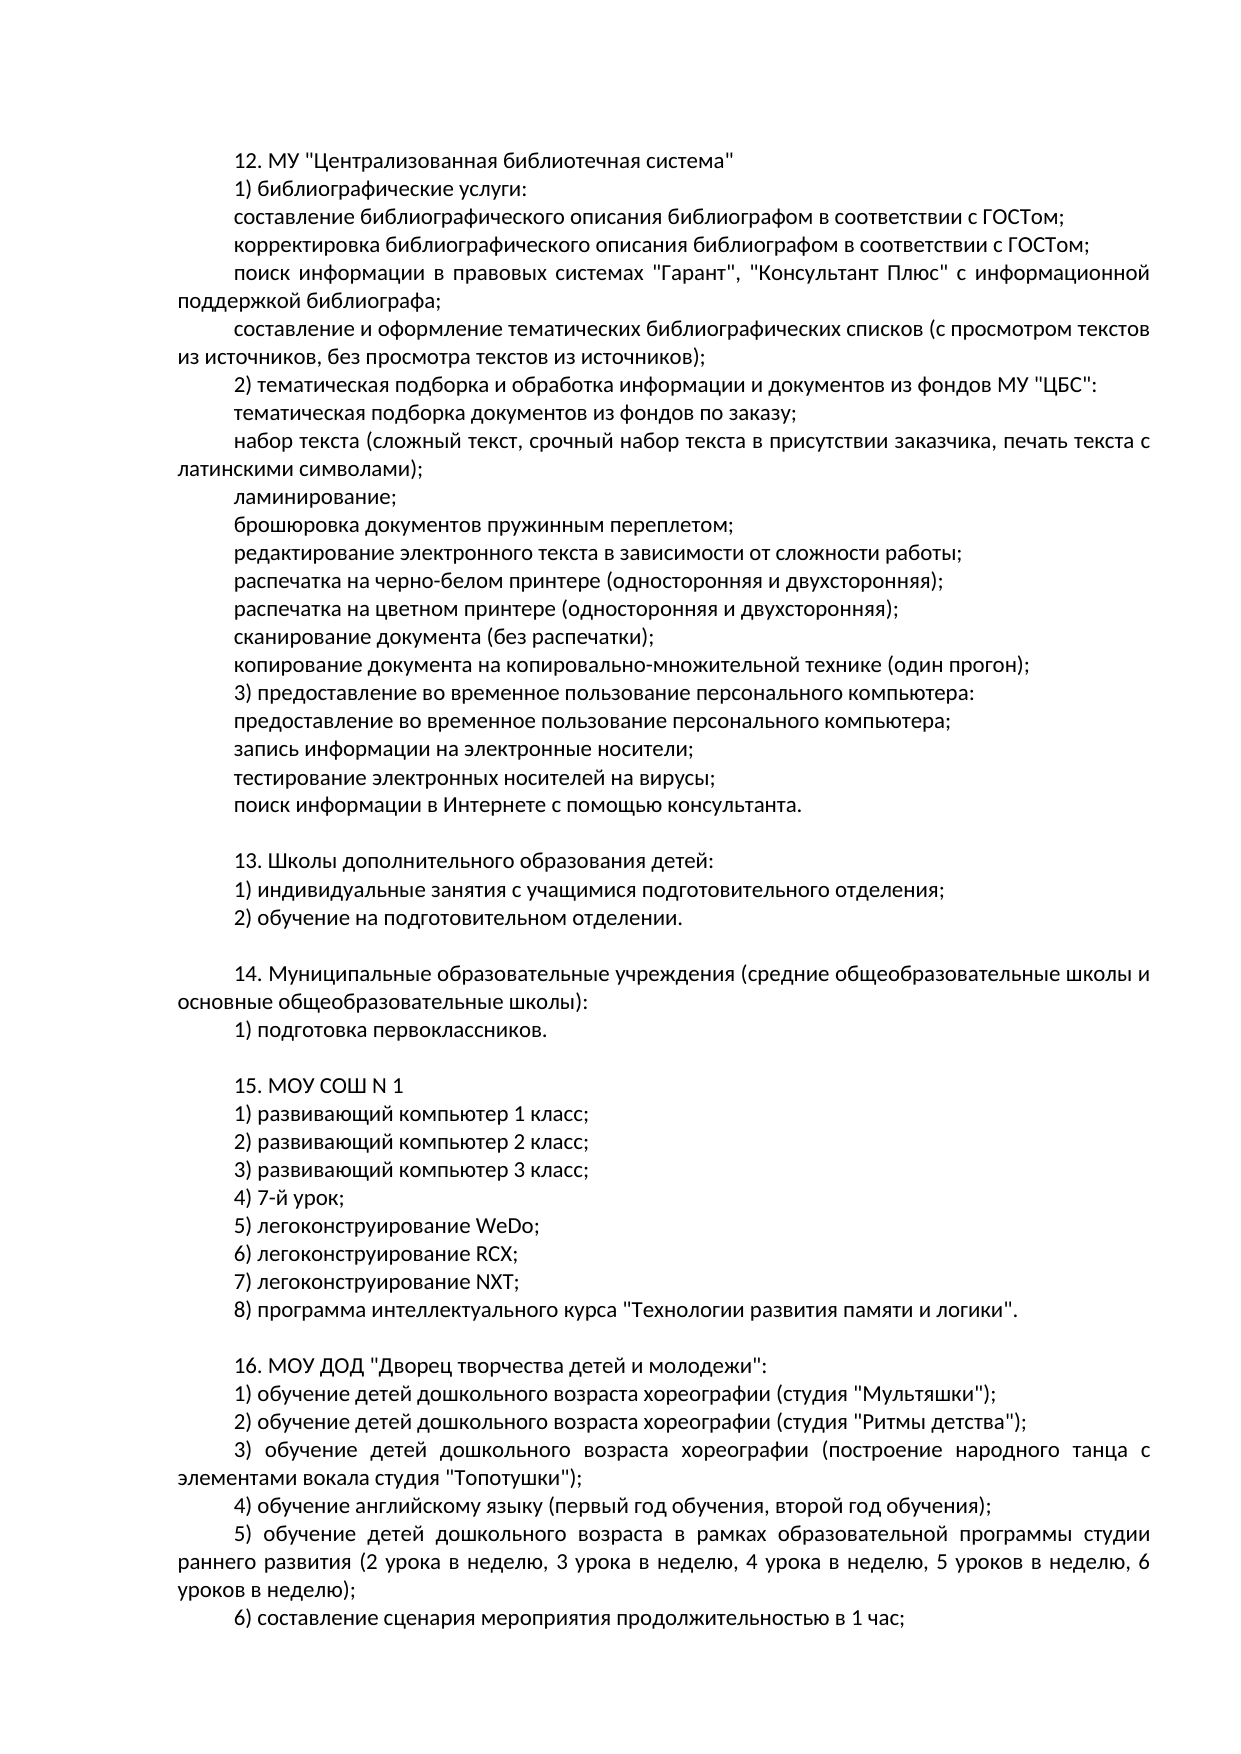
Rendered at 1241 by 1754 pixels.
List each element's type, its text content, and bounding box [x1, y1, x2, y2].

text набор текста (сложный текст, срочный набор текста в присутствии заказчика, печать текста с латинскими символами); [177, 426, 1152, 482]
text 4) 7-й урок; [177, 1183, 1152, 1211]
text корректировка библиографического описания библиографом в соответствии с ГОСТом; [177, 230, 1152, 258]
text поиск информации в Интернете с помощью консультанта. [177, 791, 1152, 819]
text предоставление во временное пользование персонального компьютера; [177, 707, 1152, 734]
text 2) тематическая подборка и обработка информации и документов из фондов МУ "ЦБС": [177, 370, 1152, 398]
text 1) подготовка первоклассников. [177, 1015, 1152, 1043]
text брошюровка документов пружинным переплетом; [177, 510, 1152, 538]
text запись информации на электронные носители; [177, 734, 1152, 763]
text 15. МОУ СОШ N 1 [177, 1071, 1152, 1099]
text 16. МОУ ДОД "Дворец творчества детей и молодежи": [177, 1351, 1152, 1379]
text 1) обучение детей дошкольного возраста хореографии (студия "Мультяшки"); [177, 1379, 1152, 1407]
text копирование документа на копировально-множительной технике (один прогон); [177, 651, 1152, 678]
text 12. МУ "Централизованная библиотечная система" [177, 146, 1152, 174]
text распечатка на черно-белом принтере (односторонняя и двухсторонняя); [177, 566, 1152, 594]
text 14. Муниципальные образовательные учреждения (средние общеобразовательные школы и основные общеобразовательные школы): [177, 959, 1152, 1015]
text 13. Школы дополнительного образования детей: [177, 847, 1152, 875]
text поиск информации в правовых системах "Гарант", "Консультант Плюс" с информационной поддержкой библиографа; [177, 258, 1152, 314]
text сканирование документа (без распечатки); [177, 622, 1152, 651]
text тестирование электронных носителей на вирусы; [177, 763, 1152, 791]
text ламинирование; [177, 482, 1152, 510]
text 2) обучение на подготовительном отделении. [177, 903, 1152, 931]
text составление и оформление тематических библиографических списков (с просмотром текстов из источников, без просмотра текстов из источников); [177, 314, 1152, 370]
text 4) обучение английскому языку (первый год обучения, второй год обучения); [177, 1491, 1152, 1519]
text редактирование электронного текста в зависимости от сложности работы; [177, 538, 1152, 566]
text 2) развивающий компьютер 2 класс; [177, 1127, 1152, 1155]
text 3) обучение детей дошкольного возраста хореографии (построение народного танца с элементами вокала студия "Топотушки"); [177, 1435, 1152, 1491]
text тематическая подборка документов из фондов по заказу; [177, 398, 1152, 426]
text 6) составление сценария мероприятия продолжительностью в 1 час; [177, 1603, 1152, 1631]
text 3) развивающий компьютер 3 класс; [177, 1155, 1152, 1183]
text 2) обучение детей дошкольного возраста хореографии (студия "Ритмы детства"); [177, 1407, 1152, 1435]
text 5) обучение детей дошкольного возраста в рамках образовательной программы студии раннего развития (2 урока в неделю, 3 урока в неделю, 4 урока в неделю, 5 уроков в неделю, 6 уроков в неделю); [177, 1519, 1152, 1603]
text 1) библиографические услуги: [177, 174, 1152, 202]
text 7) легоконструирование NXT; [177, 1267, 1152, 1295]
text составление библиографического описания библиографом в соответствии с ГОСТом; [177, 202, 1152, 230]
text 5) легоконструирование WeDo; [177, 1211, 1152, 1239]
text 6) легоконструирование RCX; [177, 1239, 1152, 1267]
text 3) предоставление во временное пользование персонального компьютера: [177, 678, 1152, 707]
text распечатка на цветном принтере (односторонняя и двухсторонняя); [177, 594, 1152, 622]
text 1) развивающий компьютер 1 класс; [177, 1099, 1152, 1127]
text 8) программа интеллектуального курса "Технологии развития памяти и логики". [177, 1295, 1152, 1323]
text 1) индивидуальные занятия с учащимися подготовительного отделения; [177, 875, 1152, 903]
